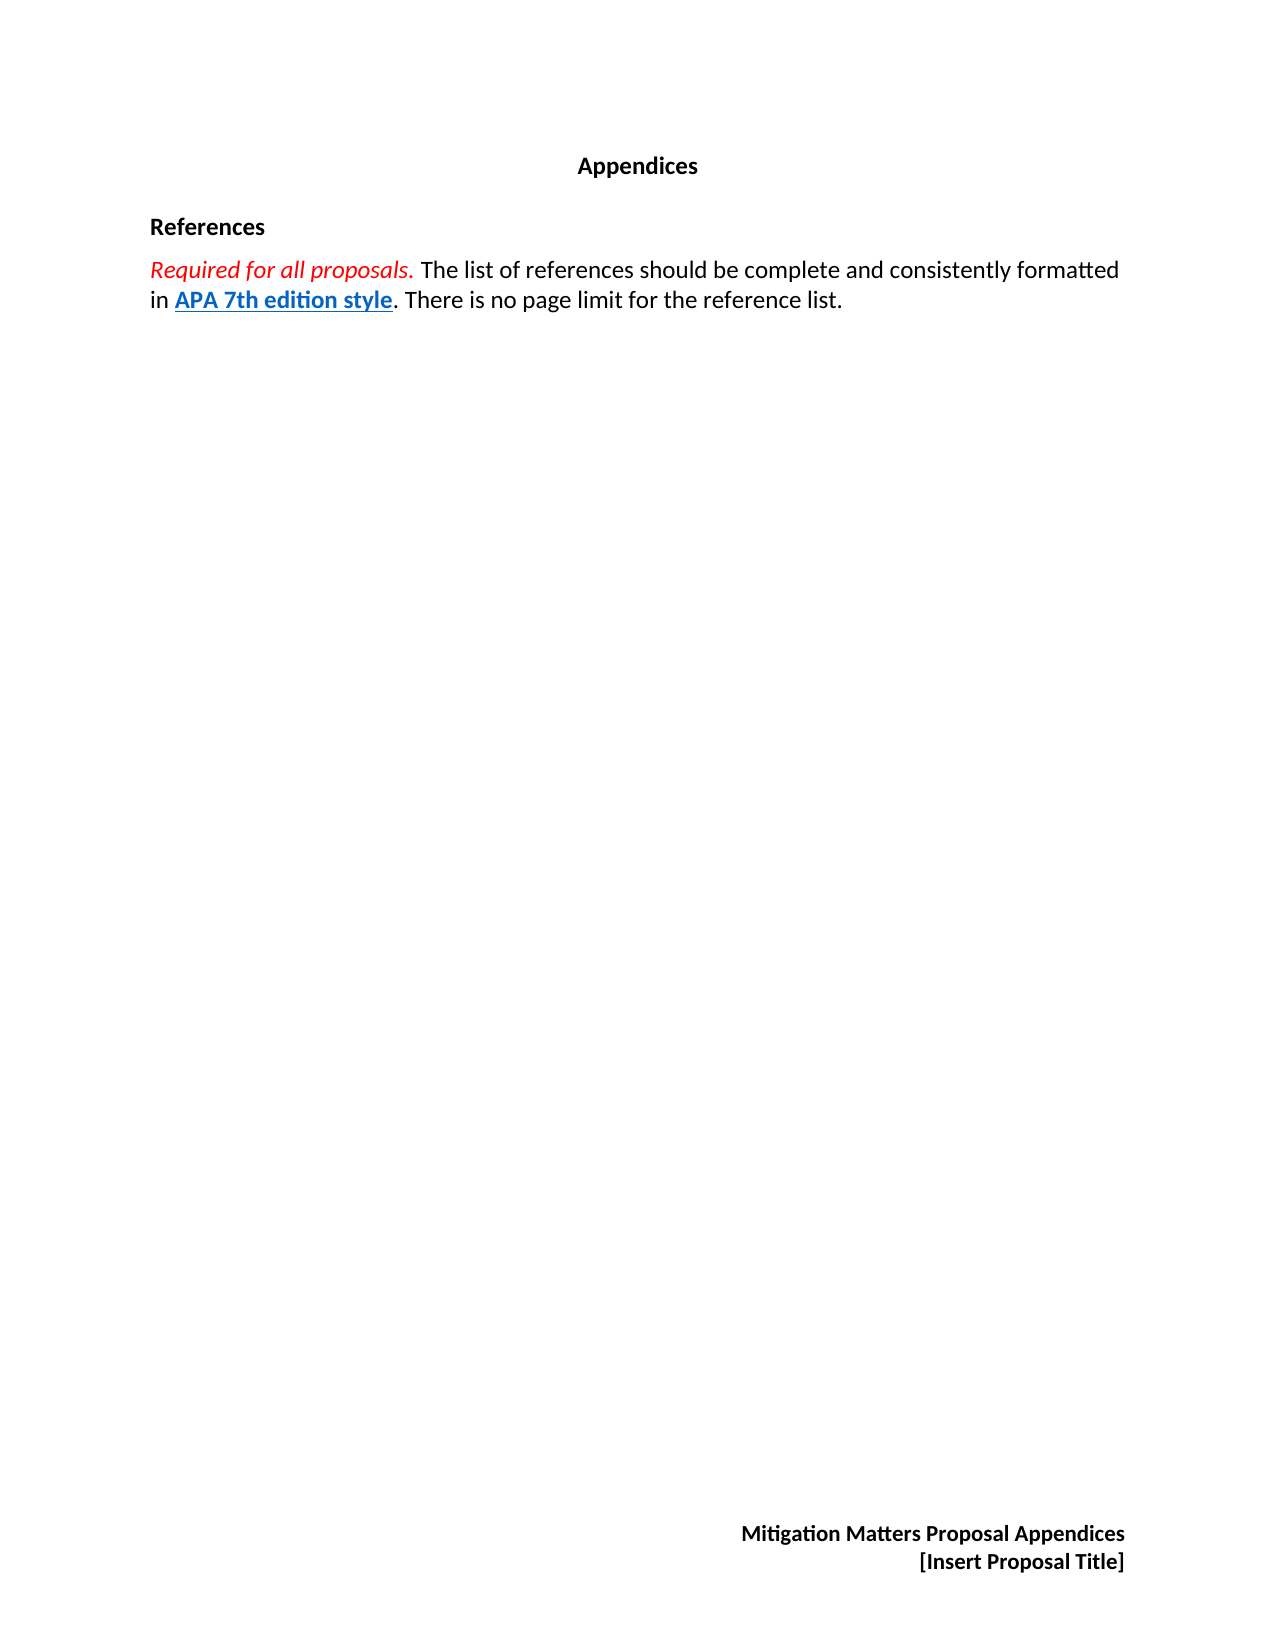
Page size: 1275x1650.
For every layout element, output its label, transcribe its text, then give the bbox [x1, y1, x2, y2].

text Required for all proposals. The list of references should be complete and consistently formatted in APA 7th edition style. There is no page limit for the reference list. [150, 254, 1125, 315]
subtitle References [150, 211, 1125, 242]
text Appendices [150, 150, 1125, 181]
